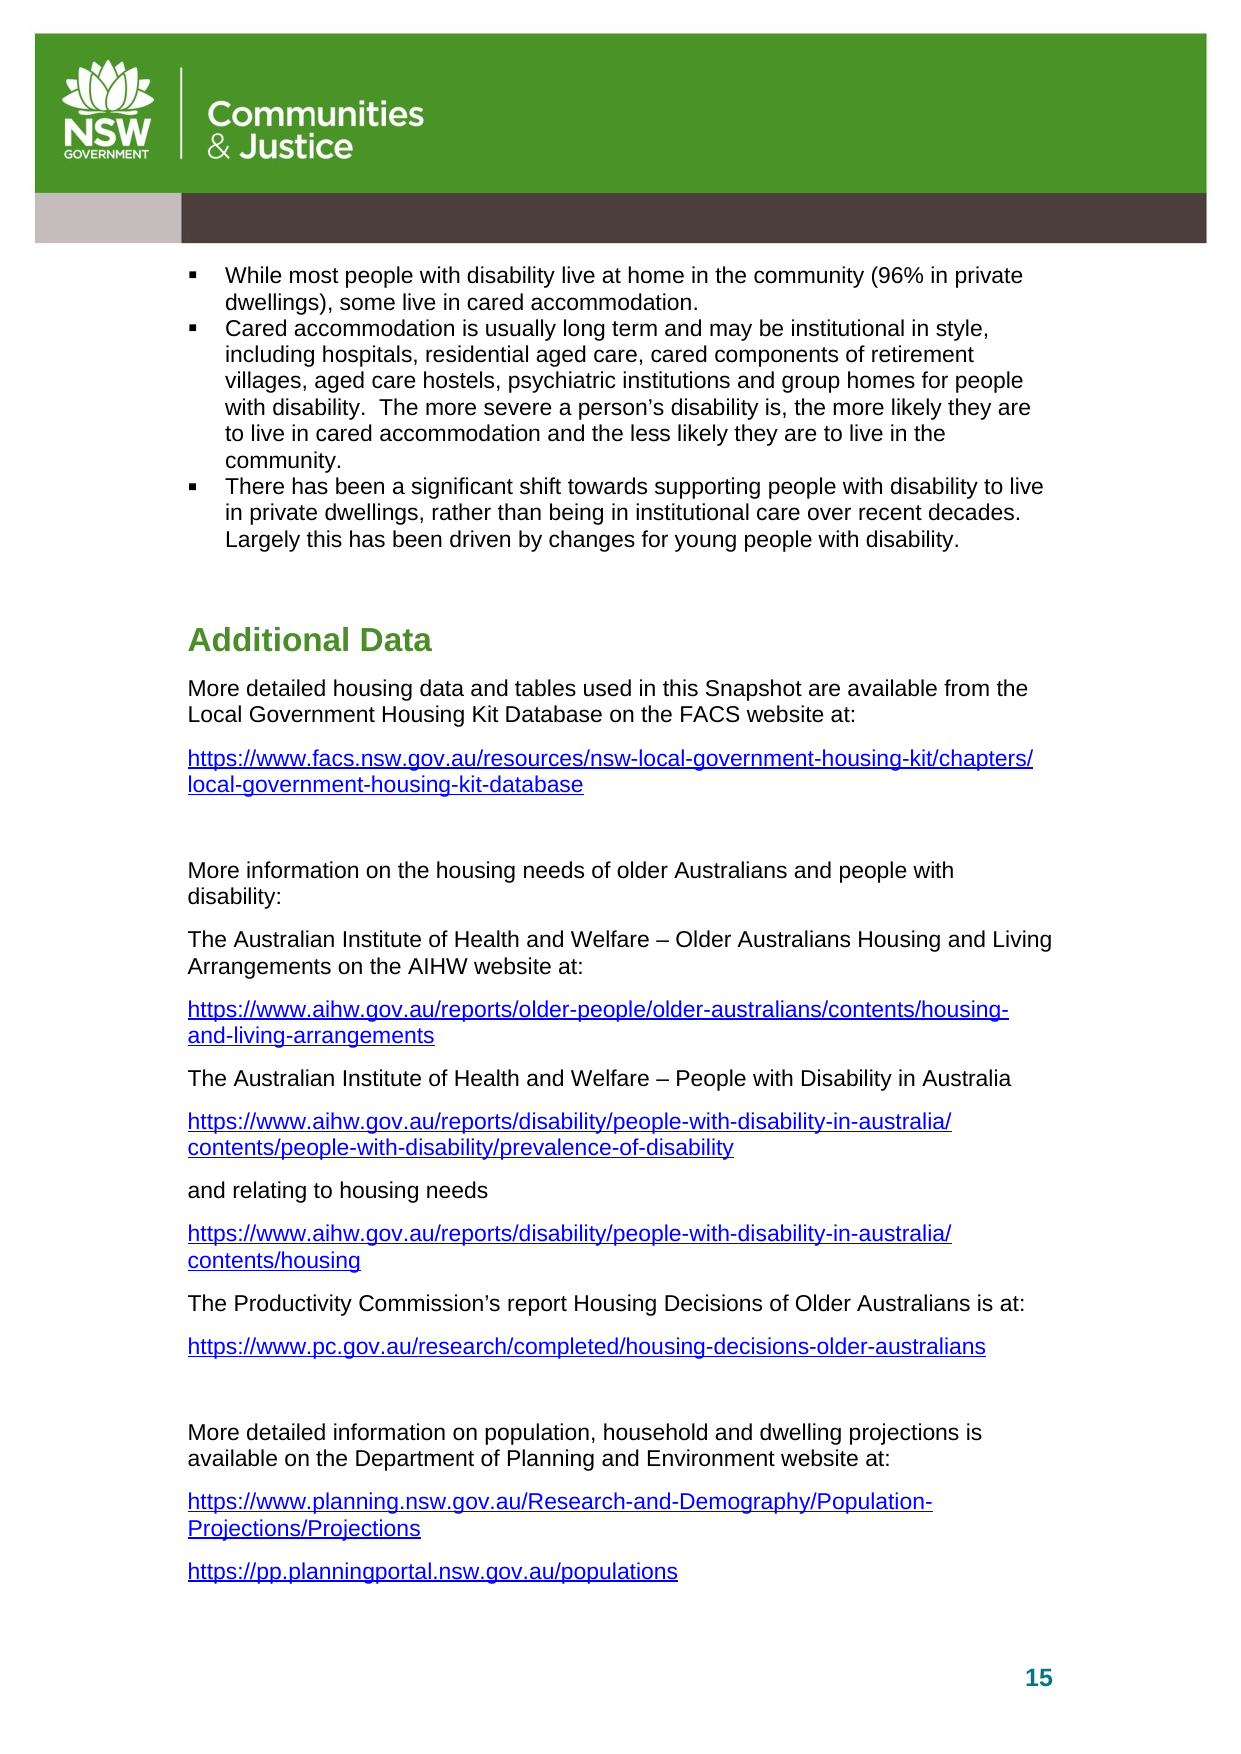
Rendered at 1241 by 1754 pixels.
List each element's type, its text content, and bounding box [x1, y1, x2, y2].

text The Australian Institute of Health and Welfare – People with Disability in Australia [187, 1065, 1053, 1091]
text The Australian Institute of Health and Welfare – Older Australians Housing and Living Arrangements on the AIHW website at: [187, 926, 1053, 979]
text https://www.pc.gov.au/research/completed/housing-decisions-older-australians [187, 1333, 1053, 1359]
list There has been a significant shift towards supporting people with disability to live in private dwellings, rather than being in institutional care over recent decades. Largely this has been driven by changes for young people with disability. [187, 473, 1053, 552]
text https://www.aihw.gov.au/reports/disability/people-with-disability-in-australia/contents/people-with-disability/prevalence-of-disability [187, 1108, 1053, 1161]
text and relating to housing needs [187, 1177, 1053, 1204]
text https://www.planning.nsw.gov.au/Research-and-Demography/Population-Projections/Projections [187, 1488, 1053, 1541]
text https://www.aihw.gov.au/reports/older-people/older-australians/contents/housing-and-living-arrangements [187, 996, 1053, 1048]
text More detailed housing data and tables used in this Snapshot are available from the Local Government Housing Kit Database on the FACS website at: [187, 675, 1053, 728]
text More detailed information on population, household and dwelling projections is available on the Department of Planning and Environment website at: [187, 1419, 1053, 1472]
text https://www.aihw.gov.au/reports/disability/people-with-disability-in-australia/contents/housing [187, 1220, 1053, 1273]
text The Productivity Commission’s report Housing Decisions of Older Australians is at: [187, 1290, 1053, 1316]
text https://pp.planningportal.nsw.gov.au/populations [187, 1558, 1053, 1584]
subtitle Additional Data [187, 620, 1053, 658]
text https://www.facs.nsw.gov.au/resources/nsw-local-government-housing-kit/chapters/local-government-housing-kit-database [187, 744, 1053, 797]
list While most people with disability live at home in the community (96% in private dwellings), some live in cared accommodation. [187, 262, 1053, 315]
text More information on the housing needs of older Australians and people with disability: [187, 857, 1053, 909]
list Cared accommodation is usually long term and may be institutional in style, including hospitals, residential aged care, cared components of retirement villages, aged care hostels, psychiatric institutions and group homes for people with disability. The more severe a person’s disability is, the more likely they are to live in cared accommodation and the less likely they are to live in the community. [187, 315, 1053, 473]
picture [6, 4, 1235, 282]
